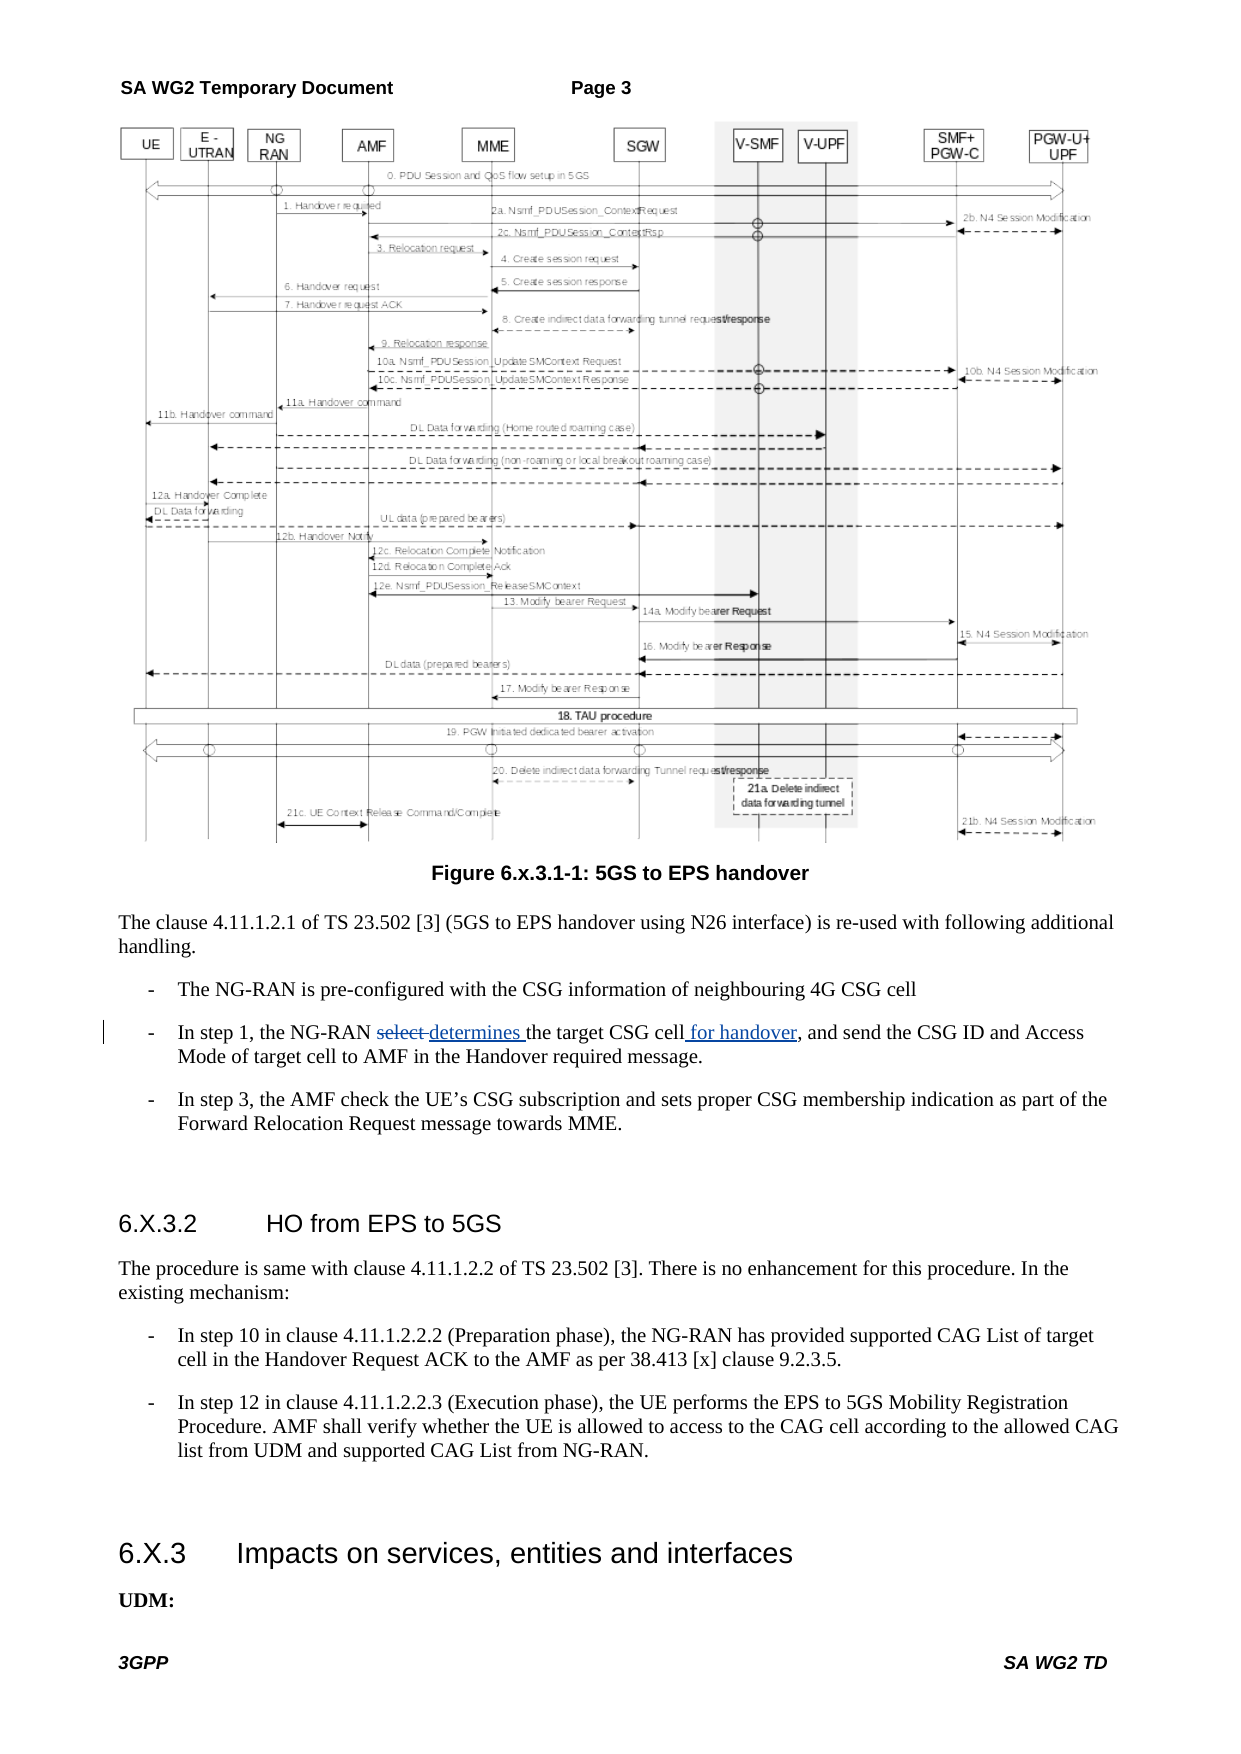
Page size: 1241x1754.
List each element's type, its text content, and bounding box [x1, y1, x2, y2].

text - In step 3, the AMF check the UE’s CSG subscription and sets proper CSG membership indication as part of the Forward Relocation Request message towards MME. [148, 1086, 1122, 1134]
text - In step 1, the NG-RAN the target CSG cell, and send the CSG ID and Access Mode of target cell to AMF in the Handover required message. [148, 1019, 1122, 1068]
text Figure 6.x.3.1-1: 5GS to EPS handover [118, 861, 1122, 885]
text - In step 10 in clause 4.11.1.2.2.2 (Preparation phase), the NG-RAN has provided supported CAG List of target cell in the Handover Request ACK to the AMF as per 38.413 [x] clause 9.2.3.5. [148, 1323, 1122, 1371]
text 6.X.3 Impacts on services, entities and interfaces [118, 1536, 1122, 1570]
subtitle 6.X.3.2 HO from EPS to 5GS [118, 1209, 1122, 1237]
text - In step 12 in clause 4.11.1.2.2.3 (Execution phase), the UE performs the EPS to 5GS Mobility Registration Procedure. AMF shall verify whether the UE is allowed to access to the CAG cell according to the allowed CAG list from UDM and supported CAG List from NG-RAN. [148, 1390, 1122, 1462]
text - The NG-RAN is pre-configured with the CSG information of neighbouring 4G CSG cell [148, 977, 1122, 1001]
text The clause 4.11.1.2.1 of TS 23.502 [3] (5GS to EPS handover using N26 interface) is re-used with following additional handling. [118, 910, 1122, 958]
text UDM: [118, 1588, 1122, 1612]
text The procedure is same with clause 4.11.1.2.2 of TS 23.502 [3]. There is no enhancement for this procedure. In the existing mechanism: [118, 1256, 1122, 1304]
